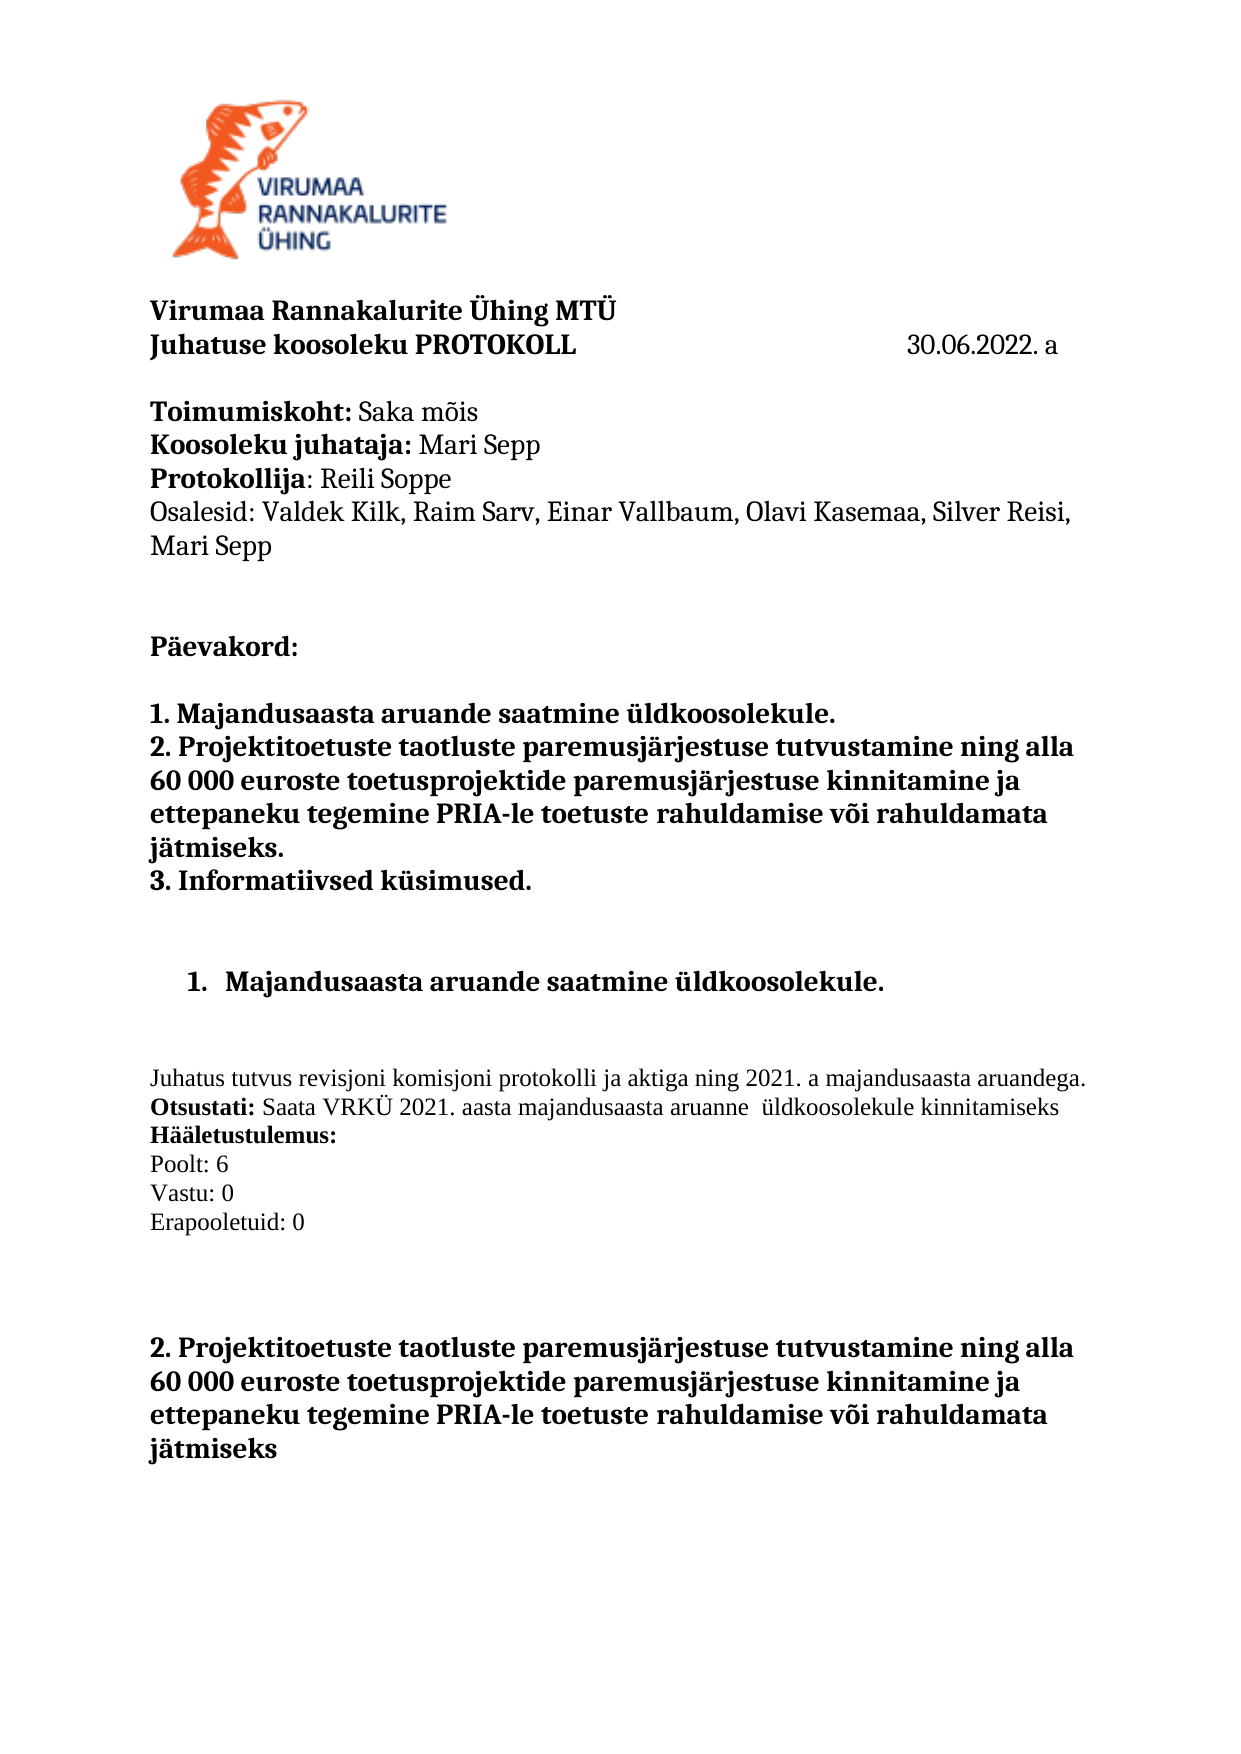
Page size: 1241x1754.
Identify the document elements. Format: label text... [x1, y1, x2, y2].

text Hääletustulemus: [150, 1121, 1090, 1149]
text 1. Majandusaasta aruande saatmine üldkoosolekule. 2. Projektitoetuste taotluste paremusjärjestuse tutvustamine ning alla 60 000 euroste toetusprojektide paremusjärjestuse kinnitamine ja ettepaneku tegemine PRIA-le toetuste rahuldamise või rahuldamata jätmiseks. [150, 697, 1090, 864]
text Otsustati: Saata VRKÜ 2021. aasta majandusaasta aruanne üldkoosolekule kinnitamiseks [150, 1092, 1090, 1121]
text Vastu: 0 [150, 1178, 1090, 1207]
text Juhatuse koosoleku PROTOKOLL 30.06.2022. a [150, 328, 1090, 361]
text 2. Projektitoetuste taotluste paremusjärjestuse tutvustamine ning alla 60 000 euroste toetusprojektide paremusjärjestuse kinnitamine ja ettepaneku tegemine PRIA-le toetuste rahuldamise või rahuldamata jätmiseks [150, 1331, 1090, 1466]
text Virumaa Rannakalurite Ühing MTÜ [150, 294, 1090, 328]
text Osalesid: Valdek Kilk, Raim Sarv, Einar Vallbaum, Olavi Kasemaa, Silver Reisi, Mari Sepp [150, 496, 1090, 563]
text 3. Informatiivsed küsimused. [150, 864, 1090, 898]
text Poolt: 6 [150, 1149, 1090, 1178]
text Koosoleku juhataja: Mari Sepp [150, 428, 1090, 462]
text Protokollija: Reili Soppe [150, 462, 1090, 496]
text Päevakord: [150, 630, 1090, 663]
text Juhatus tutvus revisjoni komisjoni protokolli ja aktiga ning 2021. a majandusaasta aruandega. [150, 1063, 1090, 1092]
text Erapooletuid: 0 [150, 1207, 1090, 1236]
list Majandusaasta aruande saatmine üldkoosolekule. [187, 965, 1090, 999]
text Toimumiskoht: Saka mõis [150, 395, 1090, 428]
